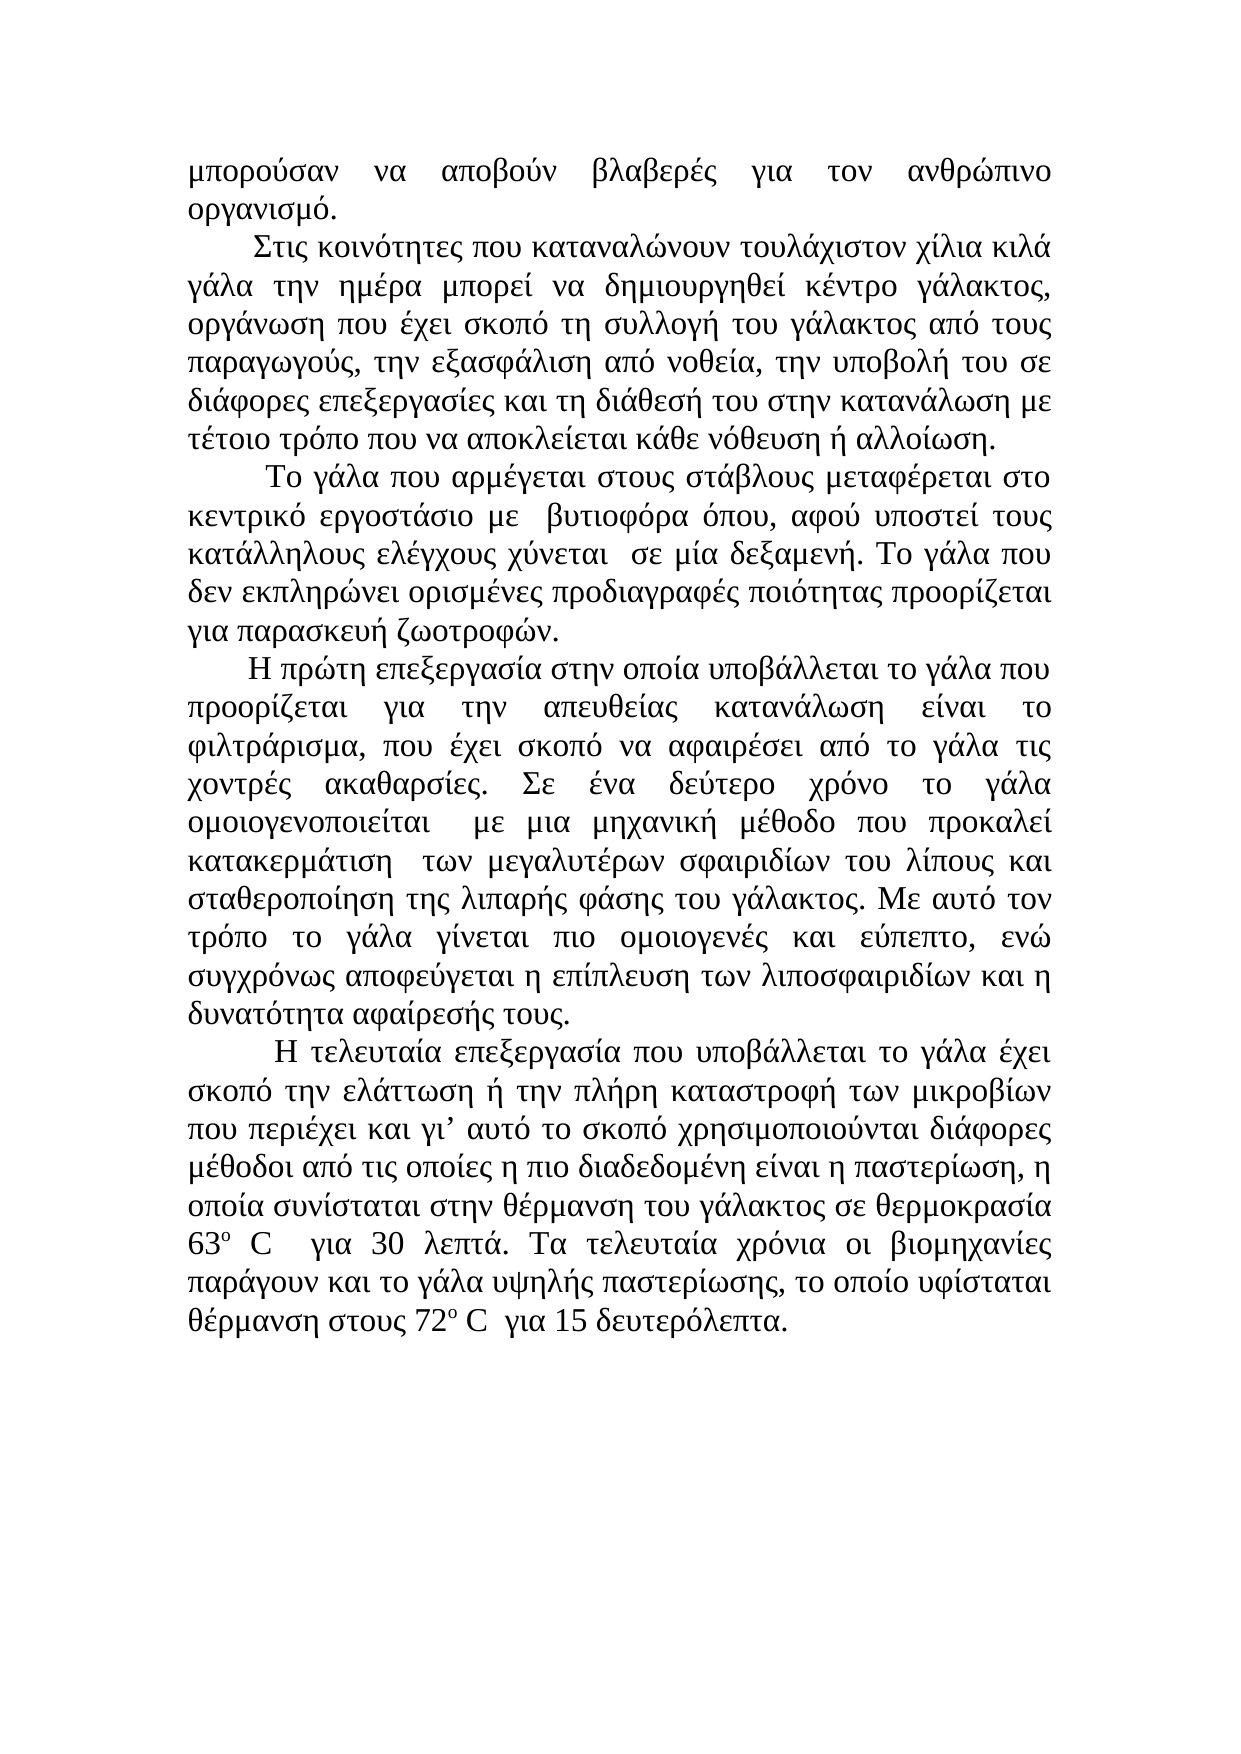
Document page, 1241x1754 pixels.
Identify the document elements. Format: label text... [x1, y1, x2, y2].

text Η πρώτη επεξεργασία στην οποία υποβάλλεται το γάλα που προορίζεται για την απευθείας κατανάλωση είναι το φιλτράρισμα, που έχει σκοπό να αφαιρέσει από το γάλα τις χοντρές ακαθαρσίες. Σε ένα δεύτερο χρόνο το γάλα ομοιογενοποιείται με μια μηχανική μέθοδο που προκαλεί κατακερμάτιση των μεγαλυτέρων σφαιριδίων του λίπους και σταθεροποίηση της λιπαρής φάσης του γάλακτος. Με αυτό τον τρόπο το γάλα γίνεται πιο ομοιογενές και εύπεπτο, ενώ συγχρόνως αποφεύγεται η επίπλευση των λιποσφαιριδίων και η δυνατότητα αφαίρεσής τους. [187, 648, 1053, 1032]
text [187, 150, 1053, 227]
text Το γάλα που αρμέγεται στους στάβλους μεταφέρεται στο κεντρικό εργοστάσιο με βυτιοφόρα όπου, αφού υποστεί τους κατάλληλους ελέγχους χύνεται σε μία δεξαμενή. Το γάλα που δεν εκπληρώνει ορισμένες προδιαγραφές ποιότητας προορίζεται για παρασκευή ζωοτροφών. [187, 457, 1053, 648]
text Η τελευταία επεξεργασία που υποβάλλεται το γάλα έχει σκοπό την ελάττωση ή την πλήρη καταστροφή των μικροβίων που περιέχει και γι’ αυτό το σκοπό χρησιμοποιούνται διάφορες μέθοδοι από τις οποίες η πιο διαδεδομένη είναι η παστερίωση, η οποία συνίσταται στην θέρμανση του γάλακτος σε θερμοκρασία 63ο C για 30 λεπτά. Τα τελευταία χρόνια οι βιομηχανίες παράγουν και το γάλα υψηλής παστερίωσης, το οποίο υφίσταται θέρμανση στους 72ο C για 15 δευτερόλεπτα. [187, 1032, 1053, 1338]
text Στις κοινότητες που καταναλώνουν τουλάχιστον χίλια κιλά γάλα την ημέρα μπορεί να δημιουργηθεί κέντρο γάλακτος, οργάνωση που έχει σκοπό τη συλλογή του γάλακτος από τους παραγωγούς, την εξασφάλιση από νοθεία, την υποβολή του σε διάφορες επεξεργασίες και τη διάθεσή του στην κατανάλωση με τέτοιο τρόπο που να αποκλείεται κάθε νόθευση ή αλλοίωση. [187, 227, 1053, 457]
